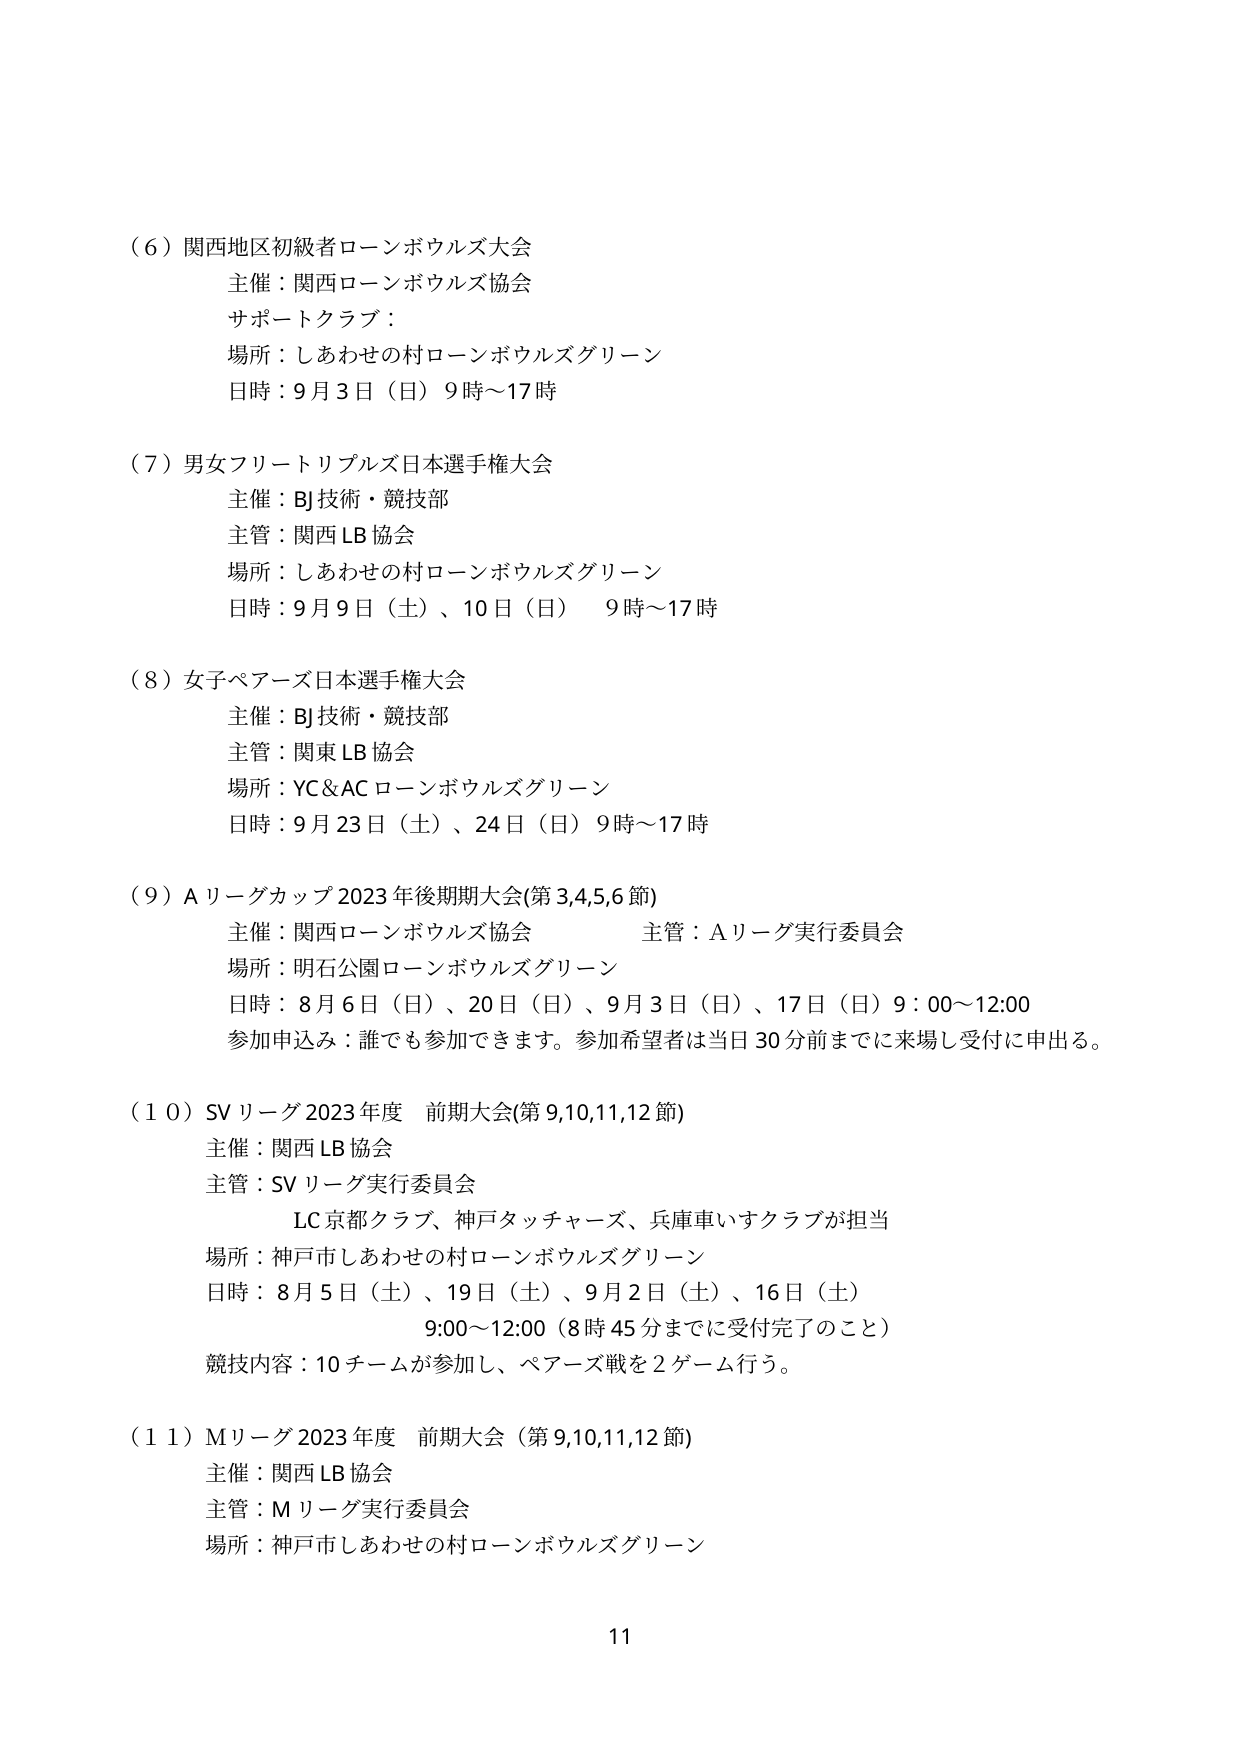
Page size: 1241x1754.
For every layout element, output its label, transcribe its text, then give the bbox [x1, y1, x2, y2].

text 場所：神戸市しあわせの村ローンボウルズグリーン [118, 1526, 1122, 1562]
text 場所：明石公園ローンボウルズグリーン [118, 949, 1122, 985]
text 日時： 8月6日（日）、20日（日）、9月3日（日）、17日（日）9：00～12:00 [118, 985, 1122, 1021]
text 参加申込み：誰でも参加できます。参加希望者は当日30分前までに来場し受付に申出る。 [118, 1021, 1122, 1057]
text 主管：Mリーグ実行委員会 [118, 1490, 1122, 1526]
text （８）女子ペアーズ日本選手権大会 [118, 661, 1122, 697]
text 主管：関西LB協会 [118, 517, 1122, 553]
text サポートクラブ： [118, 300, 1122, 336]
text LC京都クラブ、神戸タッチャーズ、兵庫車いすクラブが担当 [118, 1201, 1122, 1237]
text 日時：9月9日（土）、10日（日） ９時～17時 [118, 589, 1122, 625]
text 日時：9月3日（日）９時～17時 [118, 372, 1122, 408]
text （１０）SVリーグ2023年度 前期大会(第9,10,11,12節) [118, 1093, 1122, 1129]
text 主催：関西LB協会 [118, 1454, 1122, 1490]
text 主催：関西ローンボウルズ協会 主管：Ａリーグ実行委員会 [118, 913, 1122, 949]
text 場所：神戸市しあわせの村ローンボウルズグリーン [118, 1237, 1122, 1273]
text 主催：BJ技術・競技部 [118, 697, 1122, 733]
text 主催：関西ローンボウルズ協会 [118, 264, 1122, 300]
text （６）関西地区初級者ローンボウルズ大会 [118, 228, 1122, 264]
text 場所：しあわせの村ローンボウルズグリーン [118, 336, 1122, 372]
text 主催：BJ技術・競技部 [118, 481, 1122, 517]
text 日時：9月23日（土）、24日（日）９時～17時 [118, 805, 1122, 841]
text （１１）Ｍリーグ2023年度 前期大会（第9,10,11,12節) [118, 1418, 1122, 1454]
text 競技内容：10チームが参加し、ペアーズ戦を２ゲーム行う。 [118, 1346, 1122, 1382]
text 主管：SVリーグ実行委員会 [118, 1165, 1122, 1201]
text 9:00～12:00（8時45分までに受付完了のこと） [293, 1309, 1122, 1346]
text （７）男女フリートリプルズ日本選手権大会 [118, 444, 1122, 481]
text （９）Aリーグカップ2023年後期期大会(第3,4,5,6節) [118, 877, 1122, 913]
text 場所：しあわせの村ローンボウルズグリーン [118, 553, 1122, 589]
text 主催：関西LB協会 [118, 1129, 1122, 1165]
text 日時： 8月5日（土）、19日（土）、9月2日（土）、16日（土） [206, 1273, 1122, 1309]
text 場所：YC＆ACローンボウルズグリーン [118, 769, 1122, 805]
text 主管：関東LB協会 [118, 733, 1122, 769]
